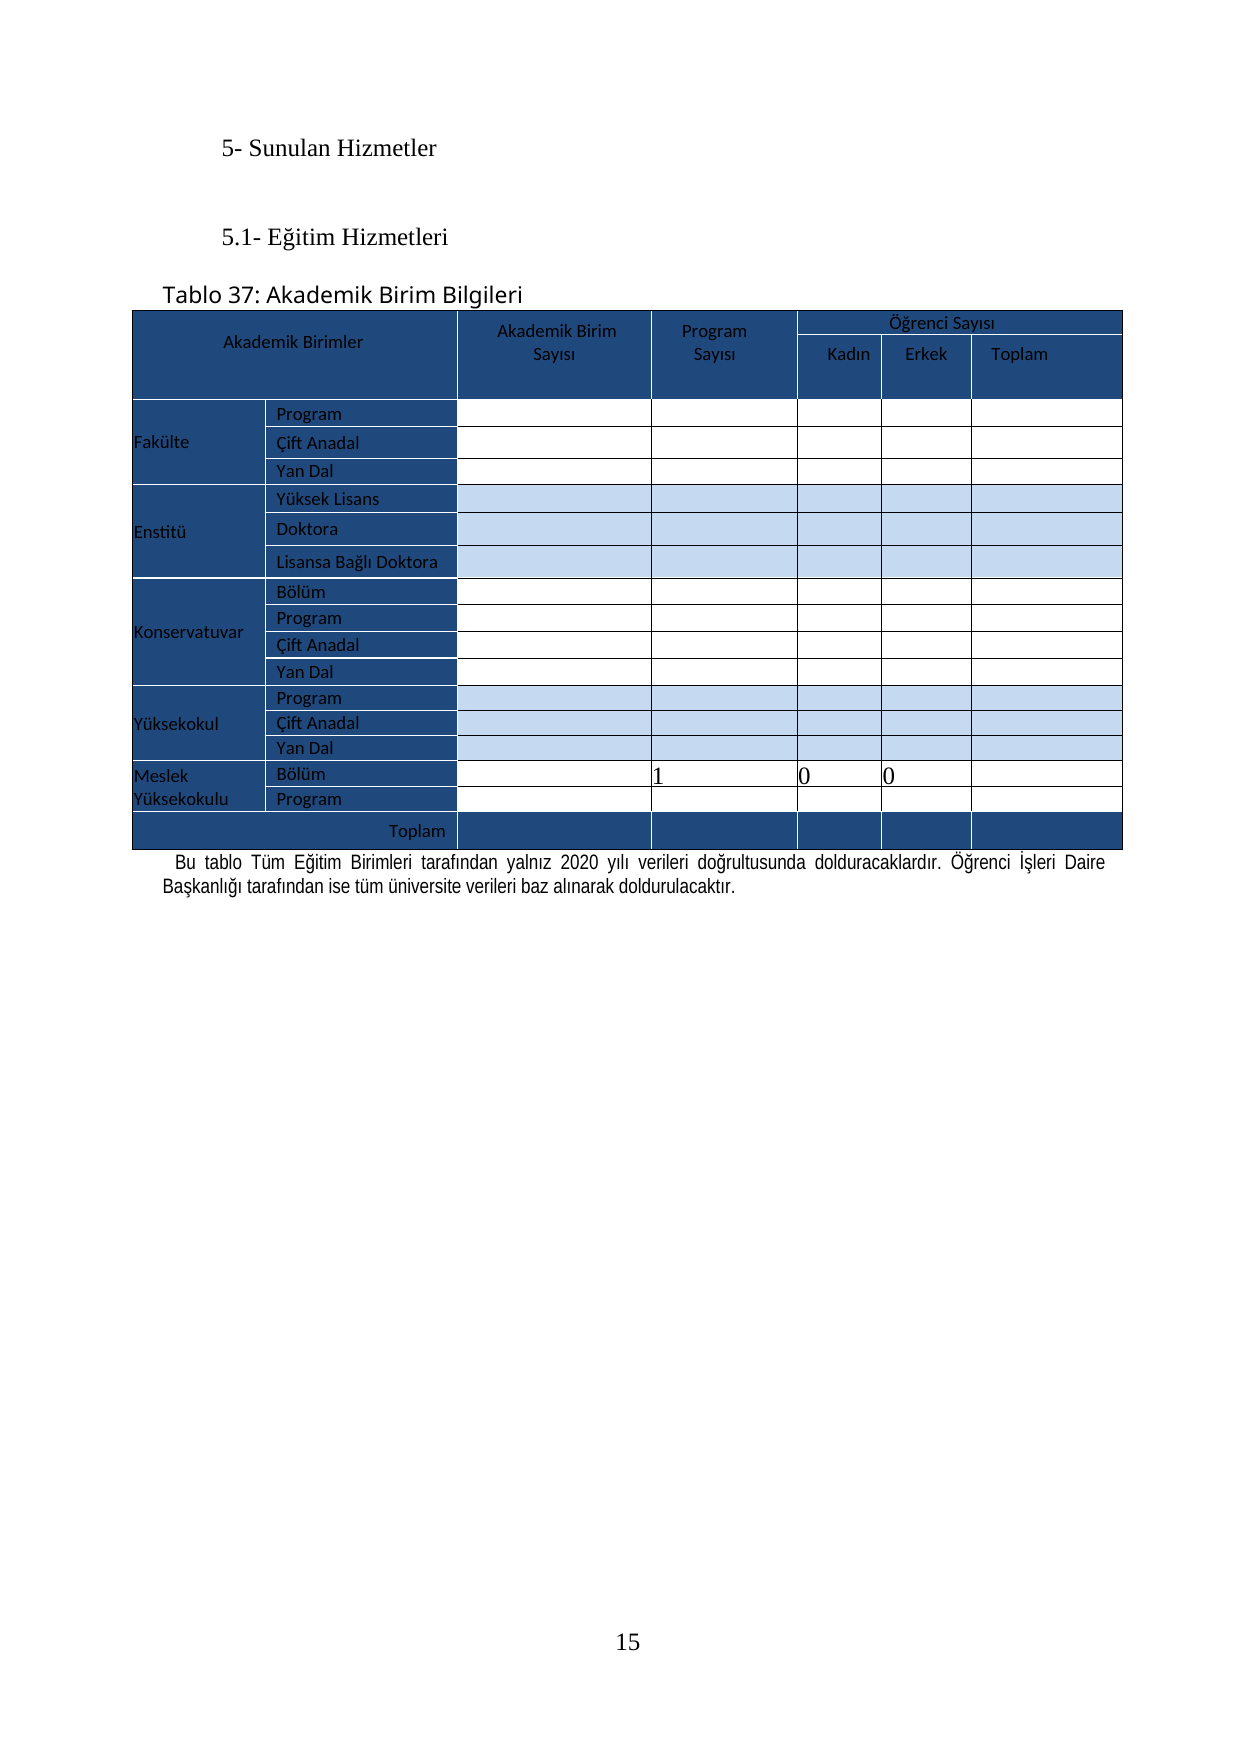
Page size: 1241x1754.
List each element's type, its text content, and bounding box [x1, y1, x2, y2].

table_cell Fakülte [133, 400, 265, 484]
table_cell [798, 605, 881, 631]
text Tablo 37: Akademik Birim Bilgileri [162, 279, 1107, 310]
table_cell [972, 427, 1122, 458]
table_cell [652, 459, 797, 484]
table_cell Program [266, 686, 457, 710]
table_cell [798, 736, 881, 760]
table_cell [458, 761, 651, 786]
table_cell [972, 659, 1122, 685]
table_cell Yan Dal [266, 659, 457, 685]
table_cell [972, 711, 1122, 735]
table_cell [972, 812, 1122, 849]
table_header Akademik Birim Sayısı [458, 311, 651, 399]
table_cell Yan Dal [266, 736, 457, 760]
table_cell [458, 711, 651, 735]
table_cell [798, 632, 881, 657]
table_cell [652, 579, 797, 604]
table_cell Kadın [798, 335, 881, 399]
table_cell [972, 513, 1122, 545]
table_cell [798, 787, 881, 811]
table_cell 1 [652, 761, 797, 786]
table_cell [458, 427, 651, 458]
table_cell [972, 546, 1122, 577]
table_cell [882, 736, 971, 760]
table_cell [882, 485, 971, 512]
table_cell [882, 812, 971, 849]
table_cell [652, 711, 797, 735]
table_cell [882, 711, 971, 735]
table_cell [652, 400, 797, 426]
table_cell [798, 686, 881, 710]
table_cell [652, 686, 797, 710]
table_cell [882, 513, 971, 545]
table_cell Lisansa Bağlı Doktora [266, 546, 457, 577]
table_cell Çift Anadal [266, 427, 457, 458]
table_cell Çift Anadal [266, 711, 457, 735]
table_cell [458, 787, 651, 811]
text Bu tablo Tüm Eğitim Birimleri tarafından yalnız 2020 yılı verileri doğrultusunda dolduracaklardır. Öğrenci İşleri Daire Başkanlığı tarafından ise tüm üniversite verileri baz alınarak doldurulacaktır. [148, 850, 1107, 898]
table_cell [458, 459, 651, 484]
table_cell [652, 513, 797, 545]
table_cell [882, 632, 971, 657]
table_cell Program [266, 787, 457, 811]
table_cell [798, 485, 881, 512]
table_header Program Sayısı [652, 311, 797, 399]
table_cell Program [266, 400, 457, 426]
table_cell Yüksek Lisans [266, 485, 457, 512]
table_cell [798, 459, 881, 484]
table_cell [882, 459, 971, 484]
table_cell [972, 761, 1122, 786]
table_cell [882, 605, 971, 631]
table_header Akademik Birimler [133, 311, 457, 399]
table_cell Bölüm [266, 579, 457, 604]
table_cell Erkek [882, 335, 971, 399]
table_cell [652, 659, 797, 685]
table_cell [652, 546, 797, 577]
table_cell Konservatuvar [133, 579, 265, 685]
table_cell Toplam [133, 812, 457, 849]
table_cell [458, 605, 651, 631]
text 5- Sunulan Hizmetler [148, 133, 1107, 162]
table_cell [798, 659, 881, 685]
table_cell [652, 485, 797, 512]
table_cell [652, 605, 797, 631]
table_cell [972, 579, 1122, 604]
table_cell [972, 632, 1122, 657]
table_cell [882, 400, 971, 426]
table_cell [458, 513, 651, 545]
table_cell [458, 485, 651, 512]
table_cell [798, 427, 881, 458]
table_cell Meslek Yüksekokulu [133, 761, 265, 811]
table_header Öğrenci Sayısı [798, 311, 1122, 334]
table_cell Program [266, 605, 457, 631]
table_cell [652, 787, 797, 811]
table_cell [652, 812, 797, 849]
table_cell Doktora [266, 513, 457, 545]
table_cell 0 [798, 761, 881, 786]
table_cell 0 [882, 761, 971, 786]
table_cell [882, 546, 971, 577]
table_cell [882, 427, 971, 458]
table_cell [972, 605, 1122, 631]
table_cell [972, 485, 1122, 512]
table_cell [882, 787, 971, 811]
table_cell [458, 579, 651, 604]
table_cell [458, 400, 651, 426]
table_cell Bölüm [266, 761, 457, 786]
table_cell [972, 459, 1122, 484]
table_cell Yan Dal [266, 459, 457, 484]
table_cell [458, 736, 651, 760]
table_cell [798, 711, 881, 735]
table_cell [652, 427, 797, 458]
table_cell [458, 659, 651, 685]
table_cell [798, 400, 881, 426]
table_cell [652, 632, 797, 657]
table_cell [882, 579, 971, 604]
table_cell [458, 812, 651, 849]
table_cell [972, 686, 1122, 710]
table_cell [882, 659, 971, 685]
table_cell [798, 812, 881, 849]
table_cell [798, 513, 881, 545]
table_cell [458, 546, 651, 577]
table_cell [972, 400, 1122, 426]
table_cell [458, 632, 651, 657]
table_cell [972, 736, 1122, 760]
table_cell [882, 686, 971, 710]
text 5.1- Eğitim Hizmetleri [221, 222, 1107, 250]
table_cell Toplam [972, 335, 1122, 399]
table_cell Enstitü [133, 485, 265, 577]
table_cell [972, 787, 1122, 811]
table_cell Çift Anadal [266, 632, 457, 657]
table_cell [798, 546, 881, 577]
table_cell [458, 686, 651, 710]
table_cell Yüksekokul [133, 686, 265, 760]
table_cell [798, 579, 881, 604]
table_cell [652, 736, 797, 760]
